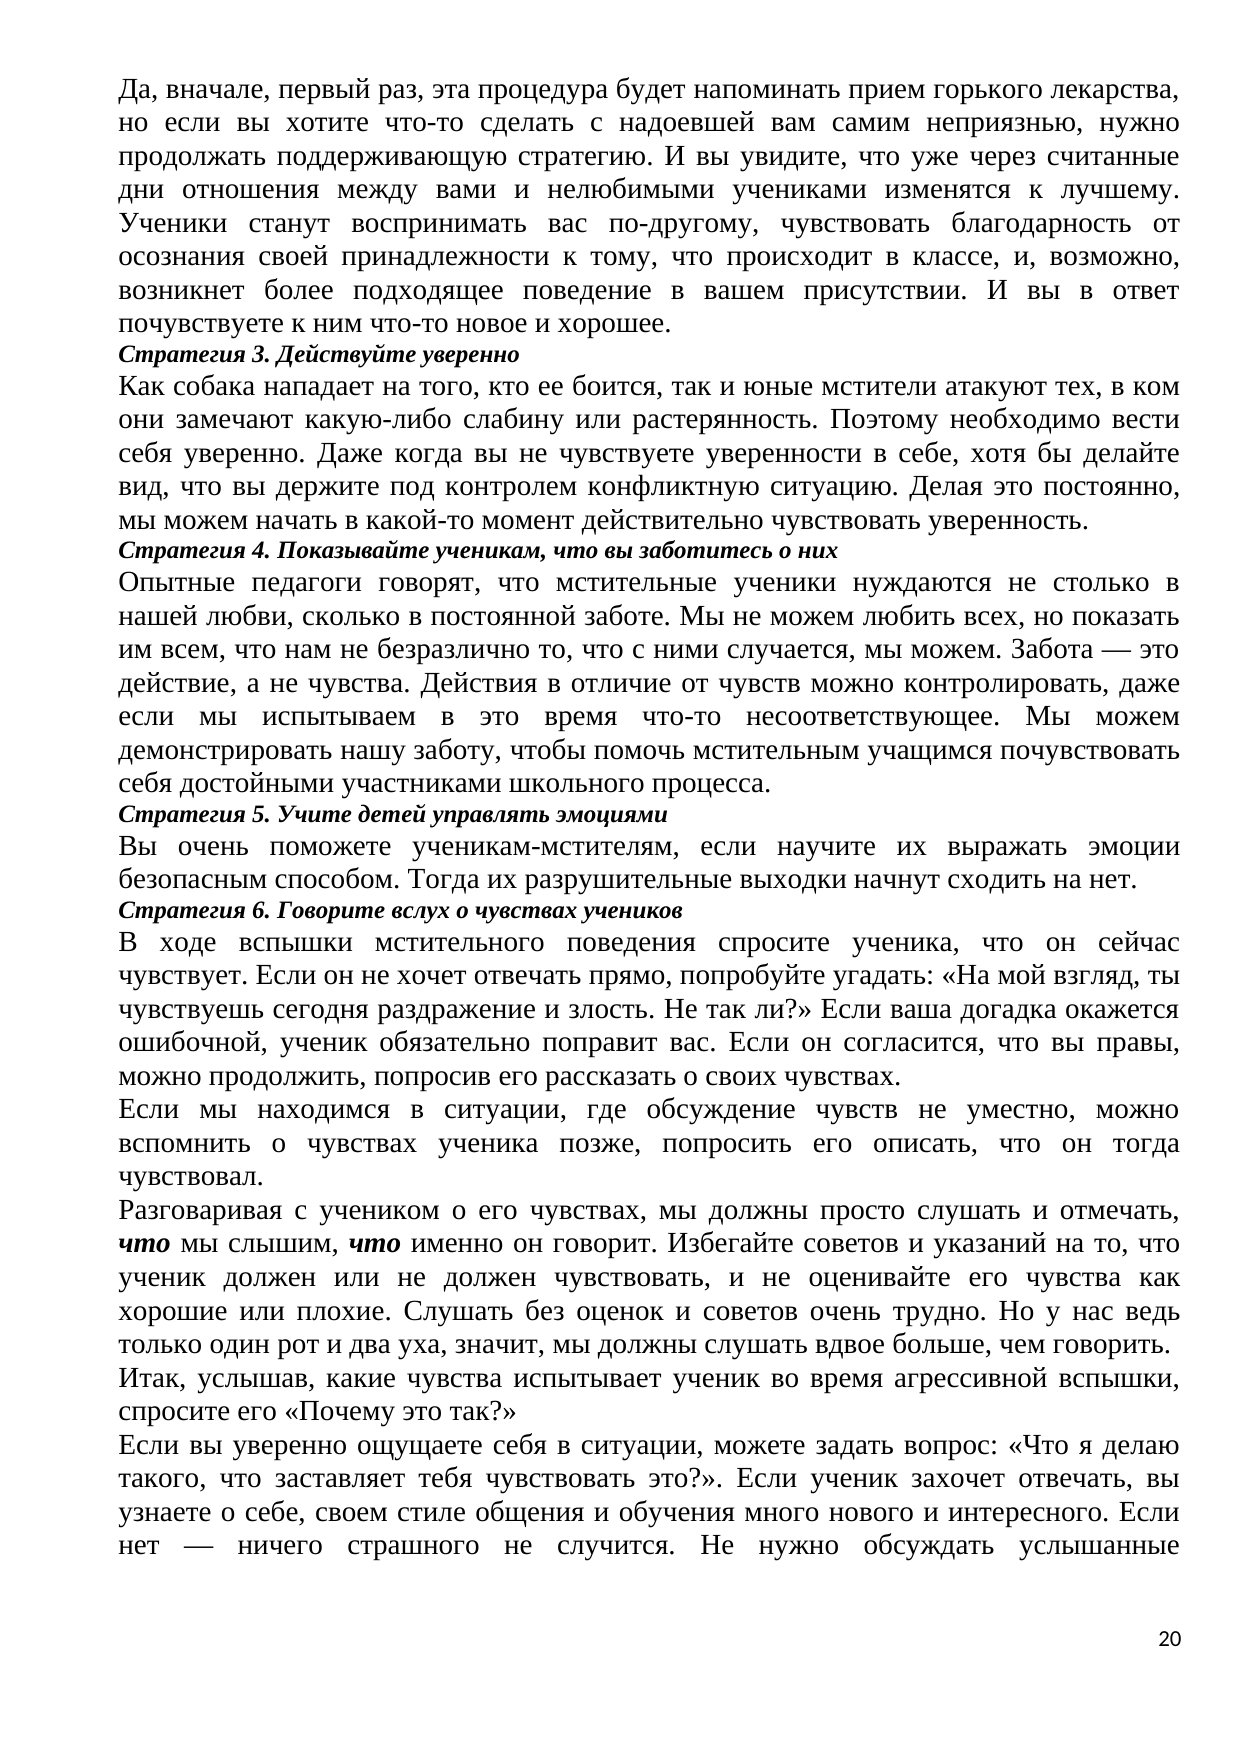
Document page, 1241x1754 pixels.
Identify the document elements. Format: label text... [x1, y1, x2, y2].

text Итак, услышав, какие чувства испытывает ученик во время агрессивной вспышки, спросите его «Почему это так?» [118, 1360, 1181, 1427]
text Если мы находимся в ситуации, где обсуждение чувств не уместно, можно вспомнить о чувствах ученика позже, попросить его описать, что он тогда чувствовал. [118, 1091, 1181, 1192]
text В ходе вспышки мстительного поведения спросите ученика, что он сейчас чувствует. Если он не хочет отвечать прямо, попробуйте угадать: «На мой взгляд, ты чувствуешь сегодня раздражение и злость. Не так ли?» Если ваша догадка окажется ошибочной, ученик обязательно поправит вас. Если он согласится, что вы правы, можно продолжить, попросив его рассказать о своих чувствах. [118, 924, 1181, 1091]
text Вы очень поможете ученикам-мстителям, если научите их выражать эмоции безопасным способом. Тогда их разрушительные выходки начнут сходить на нет. [118, 828, 1181, 895]
text Стратегия 6. Говорите вслух о чувствах учеников [118, 895, 1181, 924]
text Стратегия 4. Показывайте ученикам, что вы заботитесь о них [118, 536, 1181, 564]
text Стратегия 5. Учите детей управлять эмоциями [118, 799, 1181, 828]
text Опытные педагоги говорят, что мстительные ученики нуждаются не столько в нашей любви, сколько в постоянной заботе. Мы не можем любить всех, но показать им всем, что нам не безразлично то, что с ними случается, мы можем. Забота — это действие, а не чувства. Действия в отличие от чувств можно контролировать, даже если мы испытываем в это время что-то несоответствующее. Мы можем демонстрировать нашу заботу, чтобы помочь мстительным учащимся почувствовать себя достойными участниками школьного процесса. [118, 564, 1181, 799]
text Да, вначале, первый раз, эта процедура будет напоминать прием горького лекарства, но если вы хотите что-то сделать с надоевшей вам самим неприязнью, нужно продолжать поддерживающую стратегию. И вы увидите, что уже через считанные дни отношения между вами и нелюбимыми учениками изменятся к лучшему. Ученики станут воспринимать вас по-другому, чувствовать благодарность от осознания своей принадлежности к тому, что происходит в классе, и, возможно, возникнет более подходящее поведение в вашем присутствии. И вы в ответ почувствуете к ним что-то новое и хорошее. [118, 71, 1181, 339]
text Разговаривая с учеником о его чувствах, мы должны просто слушать и отмечать, что мы слышим, что именно он говорит. Избегайте советов и указаний на то, что ученик должен или не должен чувствовать, и не оценивайте его чувства как хорошие или плохие. Слушать без оценок и советов очень трудно. Но у нас ведь только один рот и два уха, значит, мы должны слушать вдвое больше, чем говорить. [118, 1192, 1181, 1360]
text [118, 1427, 1181, 1561]
text Стратегия 3. Действуйте уверенно [118, 339, 1181, 368]
text Как собака нападает на того, кто ее боится, так и юные мстители атакуют тех, в ком они замечают какую-либо слабину или растерянность. Поэтому необходимо вести себя уверенно. Даже когда вы не чувствуете уверенности в себе, хотя бы делайте вид, что вы держите под контролем конфликтную ситуацию. Делая это постоянно, мы можем начать в какой-то момент действительно чувствовать уверенность. [118, 368, 1181, 536]
